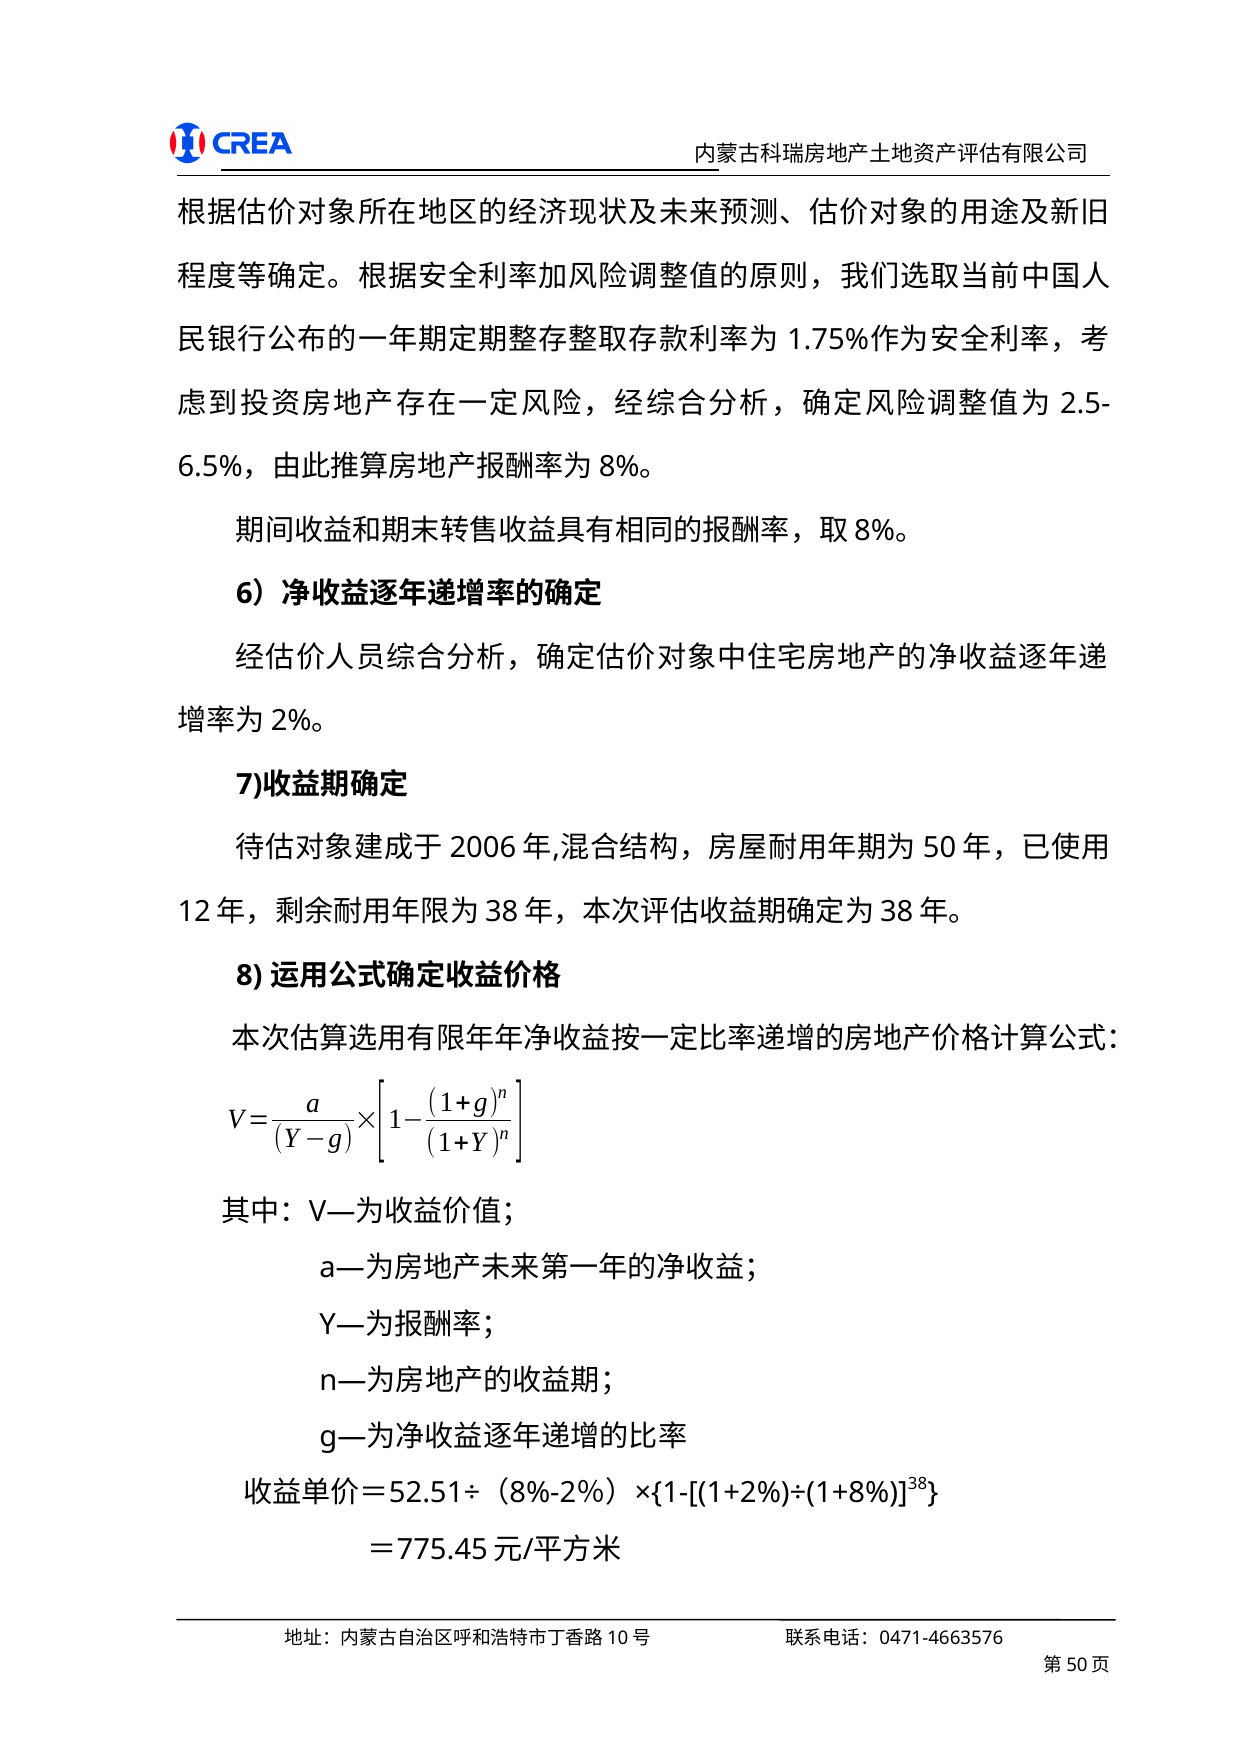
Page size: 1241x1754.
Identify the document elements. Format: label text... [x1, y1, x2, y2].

text 8) 运用公式确定收益价格 [177, 951, 1110, 993]
text 7)收益期确定 [177, 761, 1110, 803]
text 收益单价＝52.51÷（8%-2％）×{1-[(1+2%)÷(1+8%)]38} [177, 1458, 1110, 1514]
text Y—为报酬率； [177, 1289, 1110, 1345]
text 本次估算选用有限年年净收益按一定比率递增的房地产价格计算公式： [177, 1015, 1110, 1057]
text 6）净收益逐年递增率的确定 [177, 570, 1110, 612]
text 待估对象建成于2006年,混合结构，房屋耐用年期为50年，已使用12年，剩余耐用年限为38年，本次评估收益期确定为38年。 [177, 824, 1110, 930]
text 其中：V—为收益价值； [177, 1177, 1110, 1233]
text a—为房地产未来第一年的净收益； [177, 1233, 1110, 1289]
text 经估价人员综合分析，确定估价对象中住宅房地产的净收益逐年递增率为2%。 [177, 633, 1110, 739]
text n—为房地产的收益期； [177, 1345, 1110, 1402]
text g—为净收益逐年递增的比率 [177, 1402, 1110, 1458]
picture [155, 114, 299, 168]
text 期间收益和期末转售收益具有相同的报酬率，取8%。 [177, 506, 1110, 549]
text ＝775.45元/平方米 [177, 1514, 1110, 1570]
